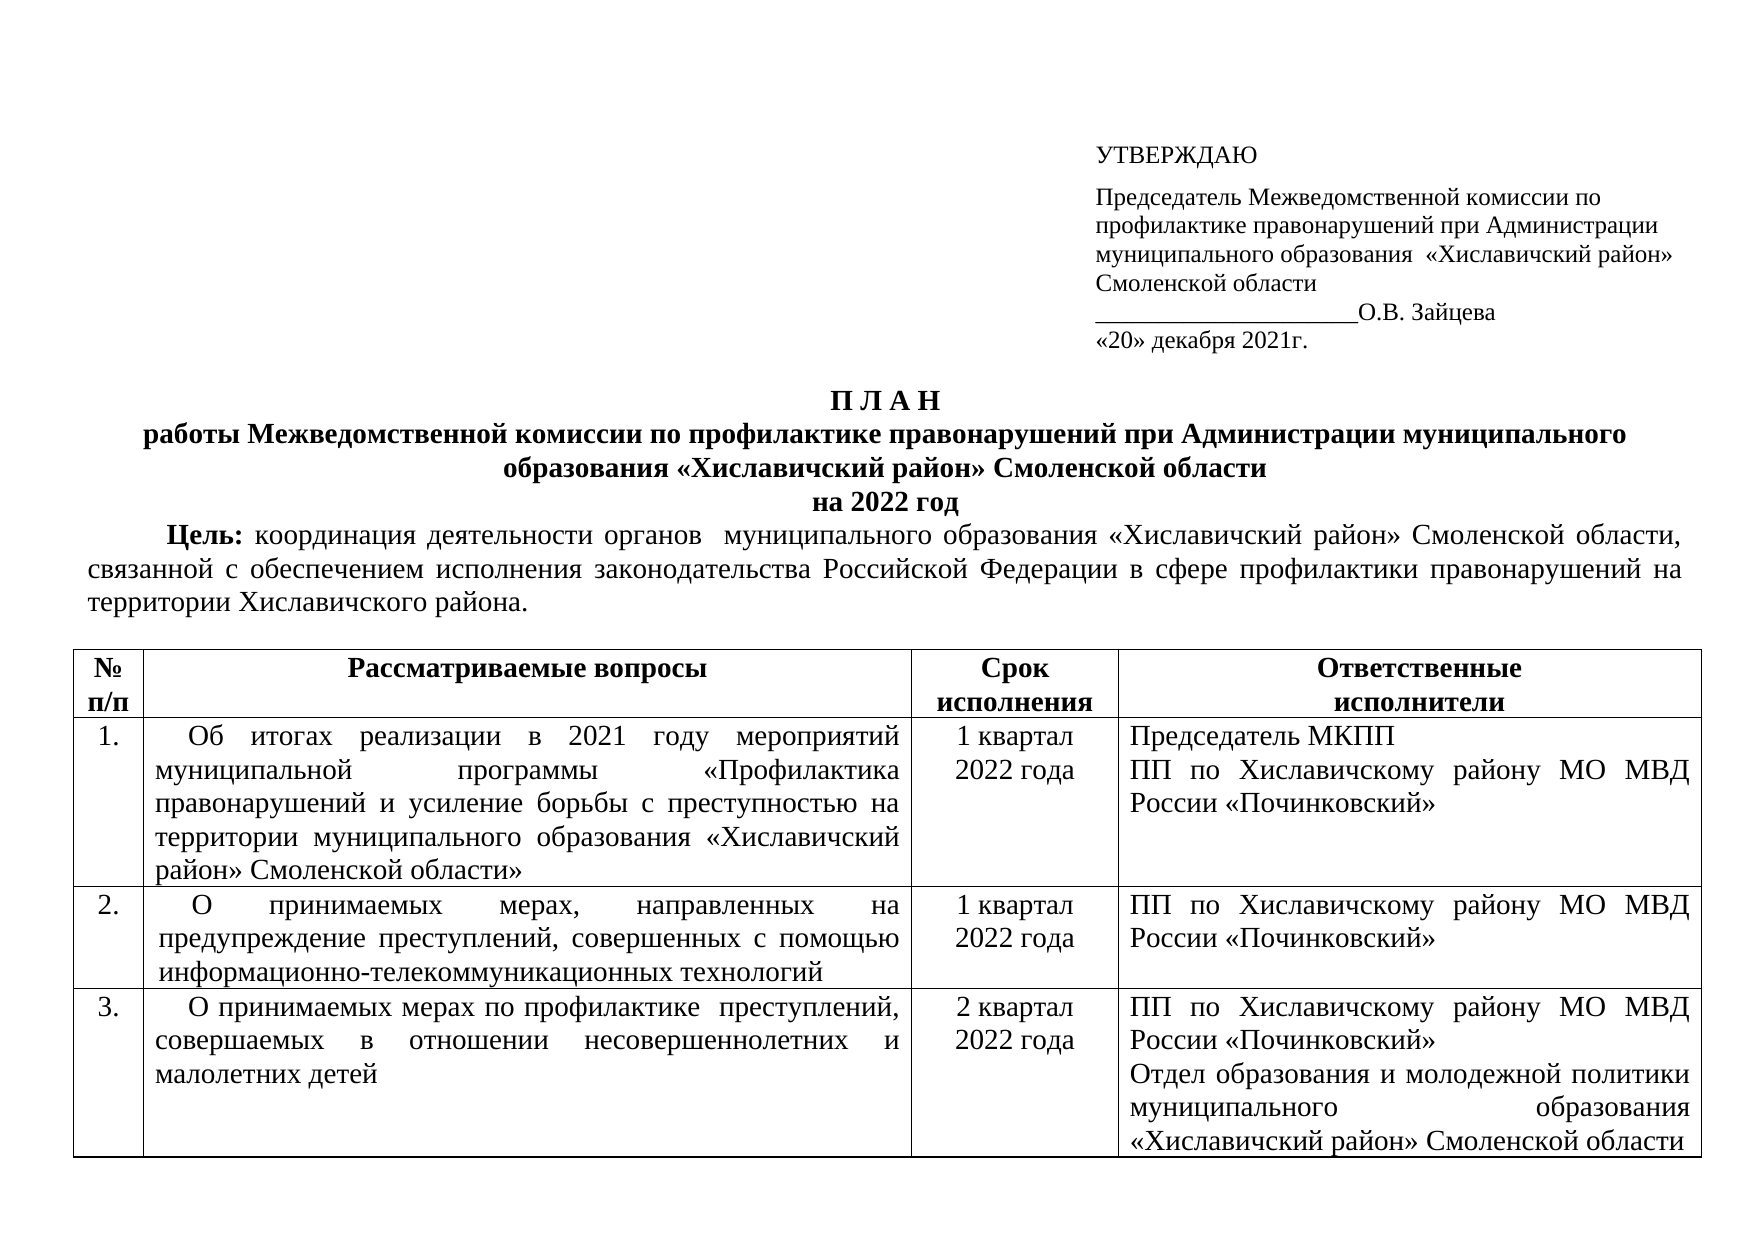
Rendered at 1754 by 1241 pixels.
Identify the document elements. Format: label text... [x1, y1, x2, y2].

text _____________________О.В. Зайцева [1095, 297, 1683, 326]
table_header № п/п [74, 650, 143, 717]
table_cell ПП по Хиславичскому району МО МВД России «Починковский» Отдел образования и молодежной политики муниципального образования «Хиславичский район» Смоленской области [1119, 989, 1701, 1156]
text П Л А Н [87, 383, 1683, 417]
table_cell 2. [74, 887, 143, 988]
text Цель: координация деятельности органов муниципального образования «Хиславичский район» Смоленской области, связанной с обеспечением исполнения законодательства Российской Федерации в сфере профилактики правонарушений на территории Хиславичского района. [87, 517, 1683, 618]
text работы Межведомственной комиссии по профилактике правонарушений при Администрации муниципального образования «Хиславичский район» Смоленской области [87, 417, 1683, 484]
table_cell 1 квартал 2022 года [912, 718, 1118, 886]
table_cell 1. [74, 718, 143, 886]
table_cell 2 квартал 2022 года [912, 989, 1118, 1156]
table_cell 1 квартал 2022 года [912, 887, 1118, 988]
table_cell О принимаемых мерах по профилактике преступлений, совершаемых в отношении несовершеннолетних и малолетних детей [144, 989, 911, 1156]
table_cell ПП по Хиславичскому району МО МВД России «Починковский» [1119, 887, 1701, 988]
table_header Ответственные исполнители [1119, 650, 1701, 717]
table_header Рассматриваемые вопросы [144, 650, 911, 717]
text Председатель Межведомственной комиссии по профилактике правонарушений при Администрации муниципального образования «Хиславичский район» Смоленской области [1095, 182, 1683, 297]
table_cell Об итогах реализации в 2021 году мероприятий муниципальной программы «Профилактика правонарушений и усиление борьбы с преступностью на территории муниципального образования «Хиславичский район» Смоленской области» [144, 718, 911, 886]
table_cell 3. [74, 989, 143, 1156]
table_cell Председатель МКПП ПП по Хиславичскому району МО МВД России «Починковский» [1119, 718, 1701, 886]
table_header Срок исполнения [912, 650, 1118, 717]
text на 2022 год [87, 484, 1683, 517]
text «20» декабря 2021г. [1095, 326, 1683, 354]
table_cell О принимаемых мерах, направленных на предупреждение преступлений, совершенных с помощью информационно-телекоммуникационных технологий [144, 887, 911, 988]
text УТВЕРЖДАЮ [1095, 141, 1683, 169]
